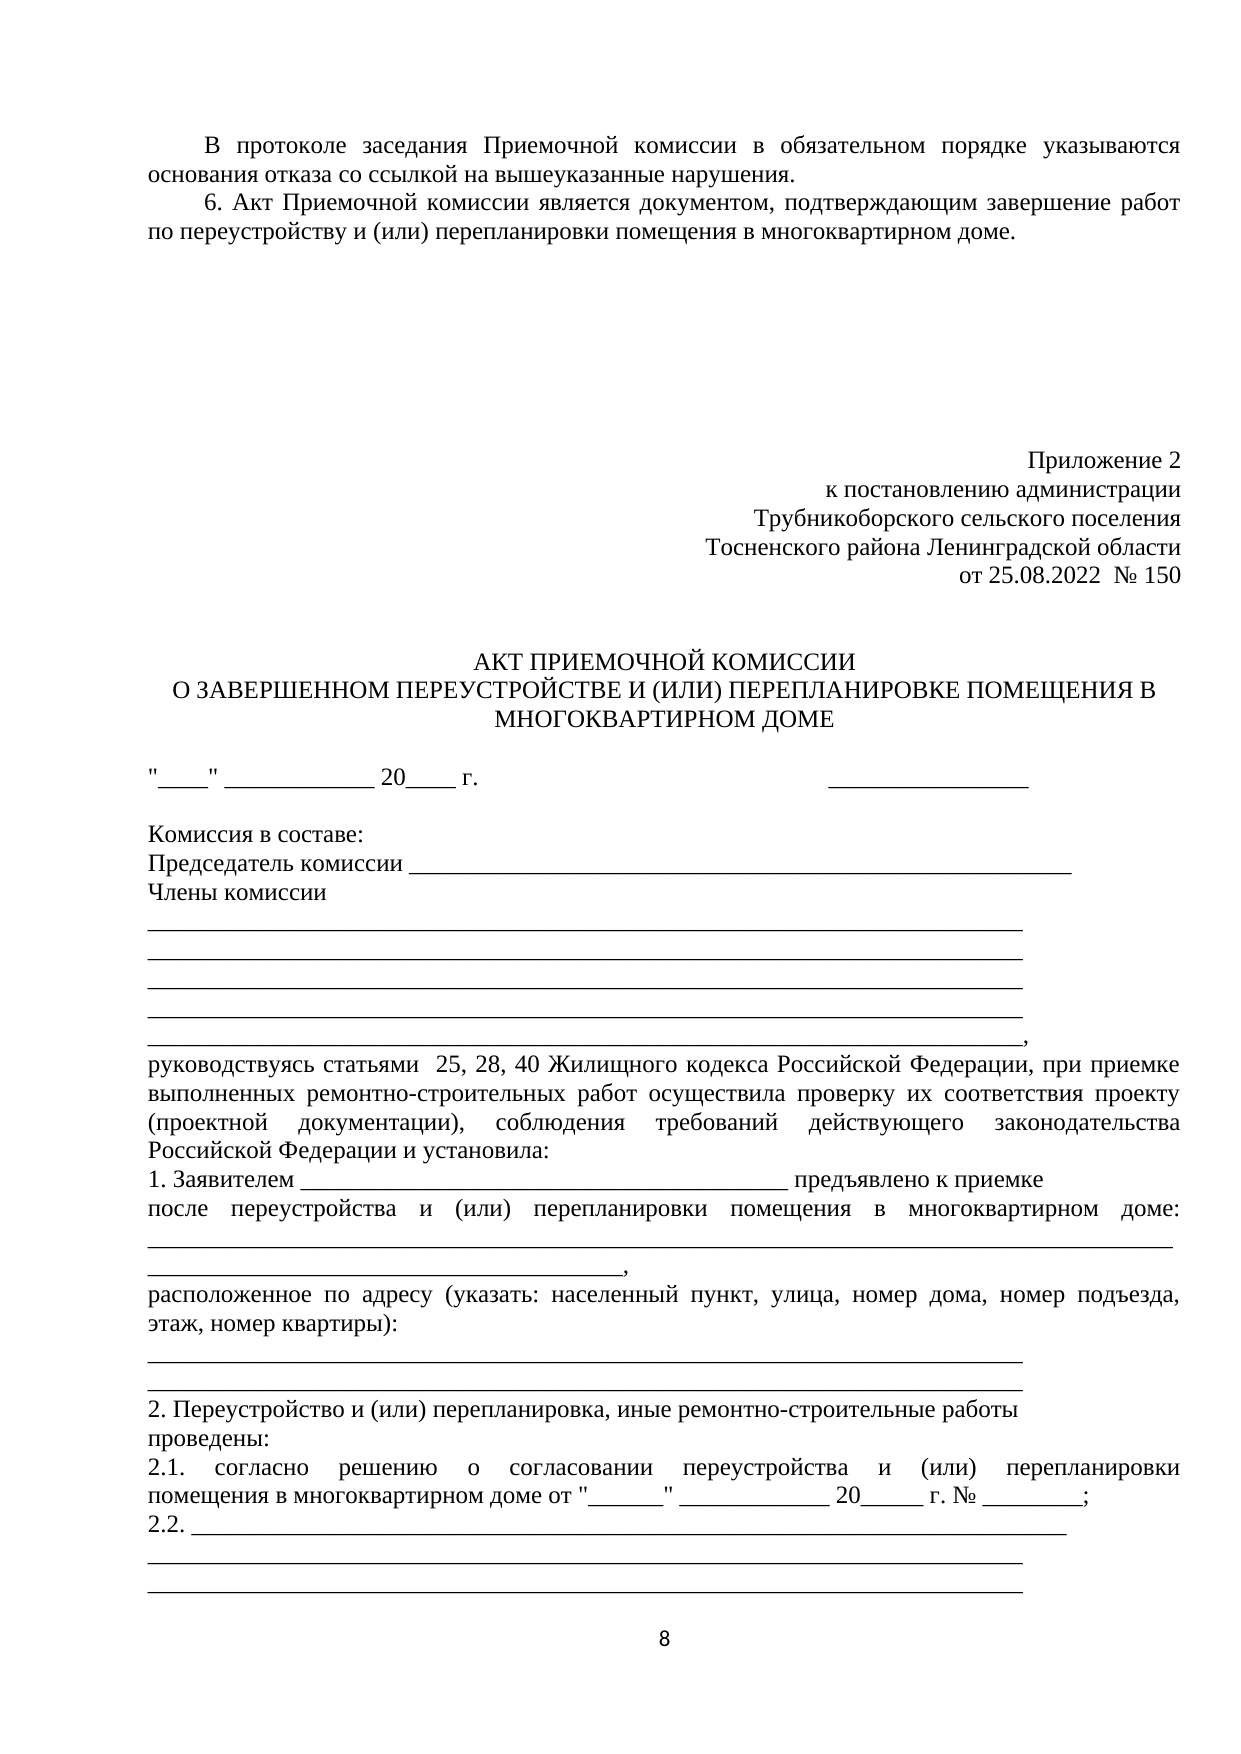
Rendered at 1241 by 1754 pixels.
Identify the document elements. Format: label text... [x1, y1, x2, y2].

text ______________________________________________________________________ [148, 1538, 1181, 1567]
text Приложение 2 [148, 445, 1181, 474]
text ______________________________________________________________________ [148, 992, 1181, 1020]
text руководствуясь статьями 25, 28, 40 Жилищного кодекса Российской Федерации, при приемке выполненных ремонтно-строительных работ осуществила проверку их соответствия проекту (проектной документации), соблюдения требований действующего законодательства Российской Федерации и установила: [148, 1049, 1181, 1164]
text ______________________________________________________________________ [148, 1337, 1181, 1365]
text В протоколе заседания Приемочной комиссии в обязательном порядке указываются основания отказа со ссылкой на вышеуказанные нарушения. [148, 130, 1181, 187]
text 2. Переустройство и (или) перепланировка, иные ремонтно-строительные работы [148, 1394, 1181, 1423]
text Тосненского района Ленинградской области [148, 532, 1181, 560]
text ______________________________________________________________________ [148, 934, 1181, 963]
text расположенное по адресу (указать: населенный пункт, улица, номер дома, номер подъезда, этаж, номер квартиры): [148, 1279, 1181, 1337]
text 1. Заявителем _______________________________________ предъявлено к приемке [148, 1164, 1181, 1193]
text Члены комиссии [148, 877, 1181, 905]
text 2.1. согласно решению о согласовании переустройства и (или) перепланировки помещения в многоквартирном доме от "______" ____________ 20_____ г. № ________; [148, 1452, 1181, 1509]
text ______________________________________________________________________ [148, 905, 1181, 934]
text "____" ____________ 20____ г. ________________ [148, 762, 1181, 790]
text О ЗАВЕРШЕННОМ ПЕРЕУСТРОЙСТВЕ И (ИЛИ) ПЕРЕПЛАНИРОВКЕ ПОМЕЩЕНИЯ В МНОГОКВАРТИРНОМ ДОМЕ [148, 675, 1181, 733]
text после переустройства и (или) перепланировки помещения в многоквартирном доме: ________________________________________________________________________________________________________________________, [148, 1193, 1181, 1279]
text ______________________________________________________________________ [148, 1365, 1181, 1394]
text 2.2. ______________________________________________________________________ [148, 1509, 1181, 1538]
text проведены: [148, 1423, 1181, 1452]
text ______________________________________________________________________, [148, 1020, 1181, 1049]
text к постановлению администрации [148, 474, 1181, 503]
text Председатель комиссии _____________________________________________________ [148, 848, 1181, 877]
text ______________________________________________________________________ [148, 1567, 1181, 1595]
text Трубникоборского сельского поселения [148, 503, 1181, 532]
text от 25.08.2022 № 150 [148, 560, 1181, 589]
text Комиссия в составе: [148, 819, 1181, 848]
text 6. Акт Приемочной комиссии является документом, подтверждающим завершение работ по переустройству и (или) перепланировки помещения в многоквартирном доме. [148, 187, 1181, 245]
text ______________________________________________________________________ [148, 963, 1181, 992]
text АКТ ПРИЕМОЧНОЙ КОМИССИИ [148, 647, 1181, 675]
